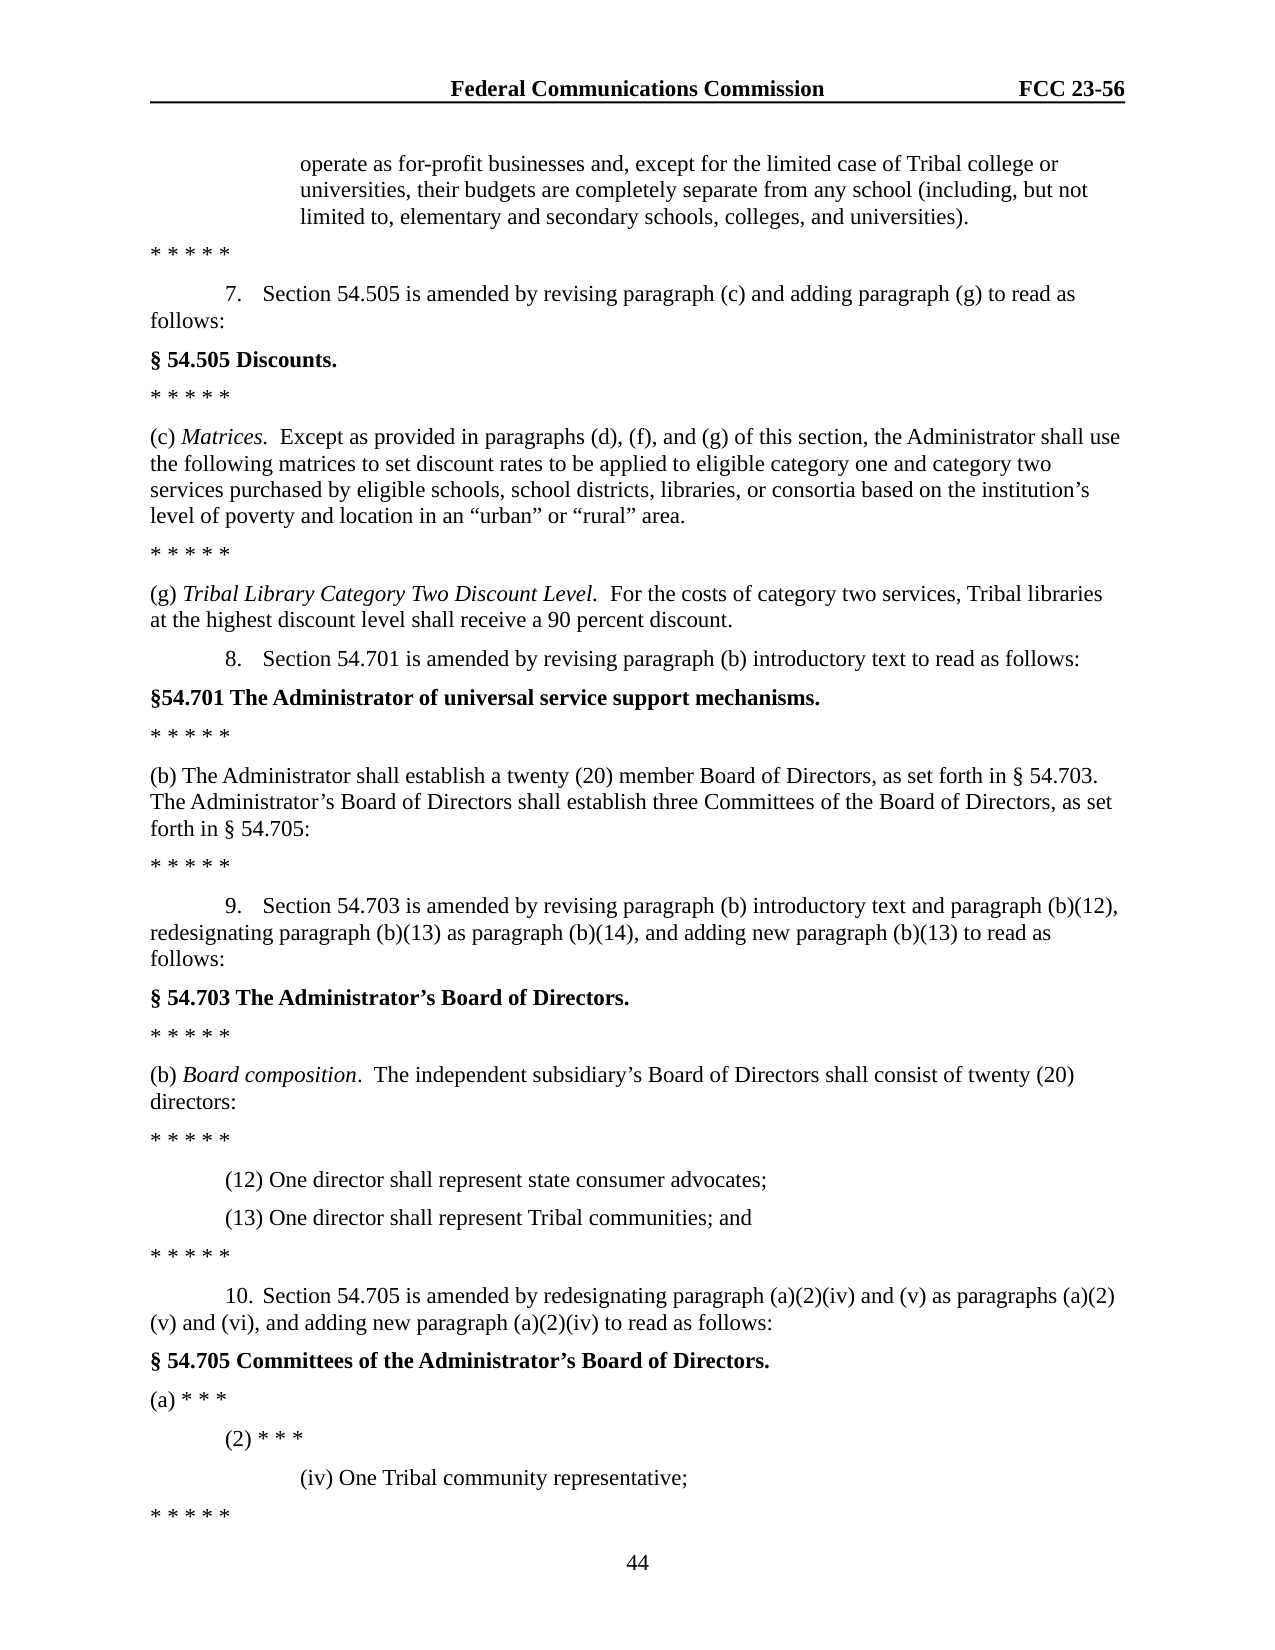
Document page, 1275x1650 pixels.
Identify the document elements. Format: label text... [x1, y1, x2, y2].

text (b) Board composition. The independent subsidiary’s Board of Directors shall consist of twenty (20) directors: [150, 1062, 1125, 1114]
text Section 54.703 is amended by revising paragraph (b) introductory text and paragraph (b)(12), redesignating paragraph (b)(13) as paragraph (b)(14), and adding new paragraph (b)(13) to read as follows: [150, 892, 1125, 971]
text Section 54.701 is amended by revising paragraph (b) introductory text to read as follows: [150, 645, 1125, 672]
text (g) Tribal Library Category Two Discount Level. For the costs of category two services, Tribal libraries at the highest discount level shall receive a 90 percent discount. [150, 580, 1125, 633]
text * * * * * [150, 541, 1125, 568]
text * * * * * [150, 242, 1125, 268]
text (b) The Administrator shall establish a twenty (20) member Board of Directors, as set forth in § 54.703. The Administrator’s Board of Directors shall establish three Committees of the Board of Directors, as set forth in § 54.705: [150, 762, 1125, 841]
text (2) * * * [225, 1425, 1125, 1451]
text * * * * * [150, 853, 1125, 880]
text * * * * * [150, 384, 1125, 411]
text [300, 150, 1125, 229]
text (c) Matrices. Except as provided in paragraphs (d), (f), and (g) of this section, the Administrator shall use the following matrices to set discount rates to be applied to eligible category one and category two services purchased by eligible schools, school districts, libraries, or consortia based on the institution’s level of poverty and location in an “urban” or “rural” area. [150, 423, 1125, 529]
text § 54.705 Committees of the Administrator’s Board of Directors. [150, 1347, 1125, 1374]
text * * * * * [150, 1503, 1125, 1529]
text Section 54.505 is amended by revising paragraph (c) and adding paragraph (g) to read as follows: [150, 280, 1125, 333]
list §54.701 The Administrator of universal service support mechanisms. [150, 684, 1125, 711]
text § 54.703 The Administrator’s Board of Directors. [150, 984, 1125, 1010]
text (12) One director shall represent state consumer advocates; [225, 1166, 1125, 1192]
text (iv) One Tribal community representative; [300, 1464, 1125, 1490]
text (13) One director shall represent Tribal communities; and [225, 1204, 1125, 1231]
text * * * * * [150, 723, 1125, 749]
text * * * * * [150, 1023, 1125, 1049]
text * * * * * [150, 1127, 1125, 1153]
text (a) * * * [150, 1386, 1125, 1413]
text Section 54.705 is amended by redesignating paragraph (a)(2)(iv) and (v) as paragraphs (a)(2)(v) and (vi), and adding new paragraph (a)(2)(iv) to read as follows: [150, 1282, 1125, 1335]
text * * * * * [150, 1243, 1125, 1270]
text § 54.505 Discounts. [150, 346, 1125, 372]
